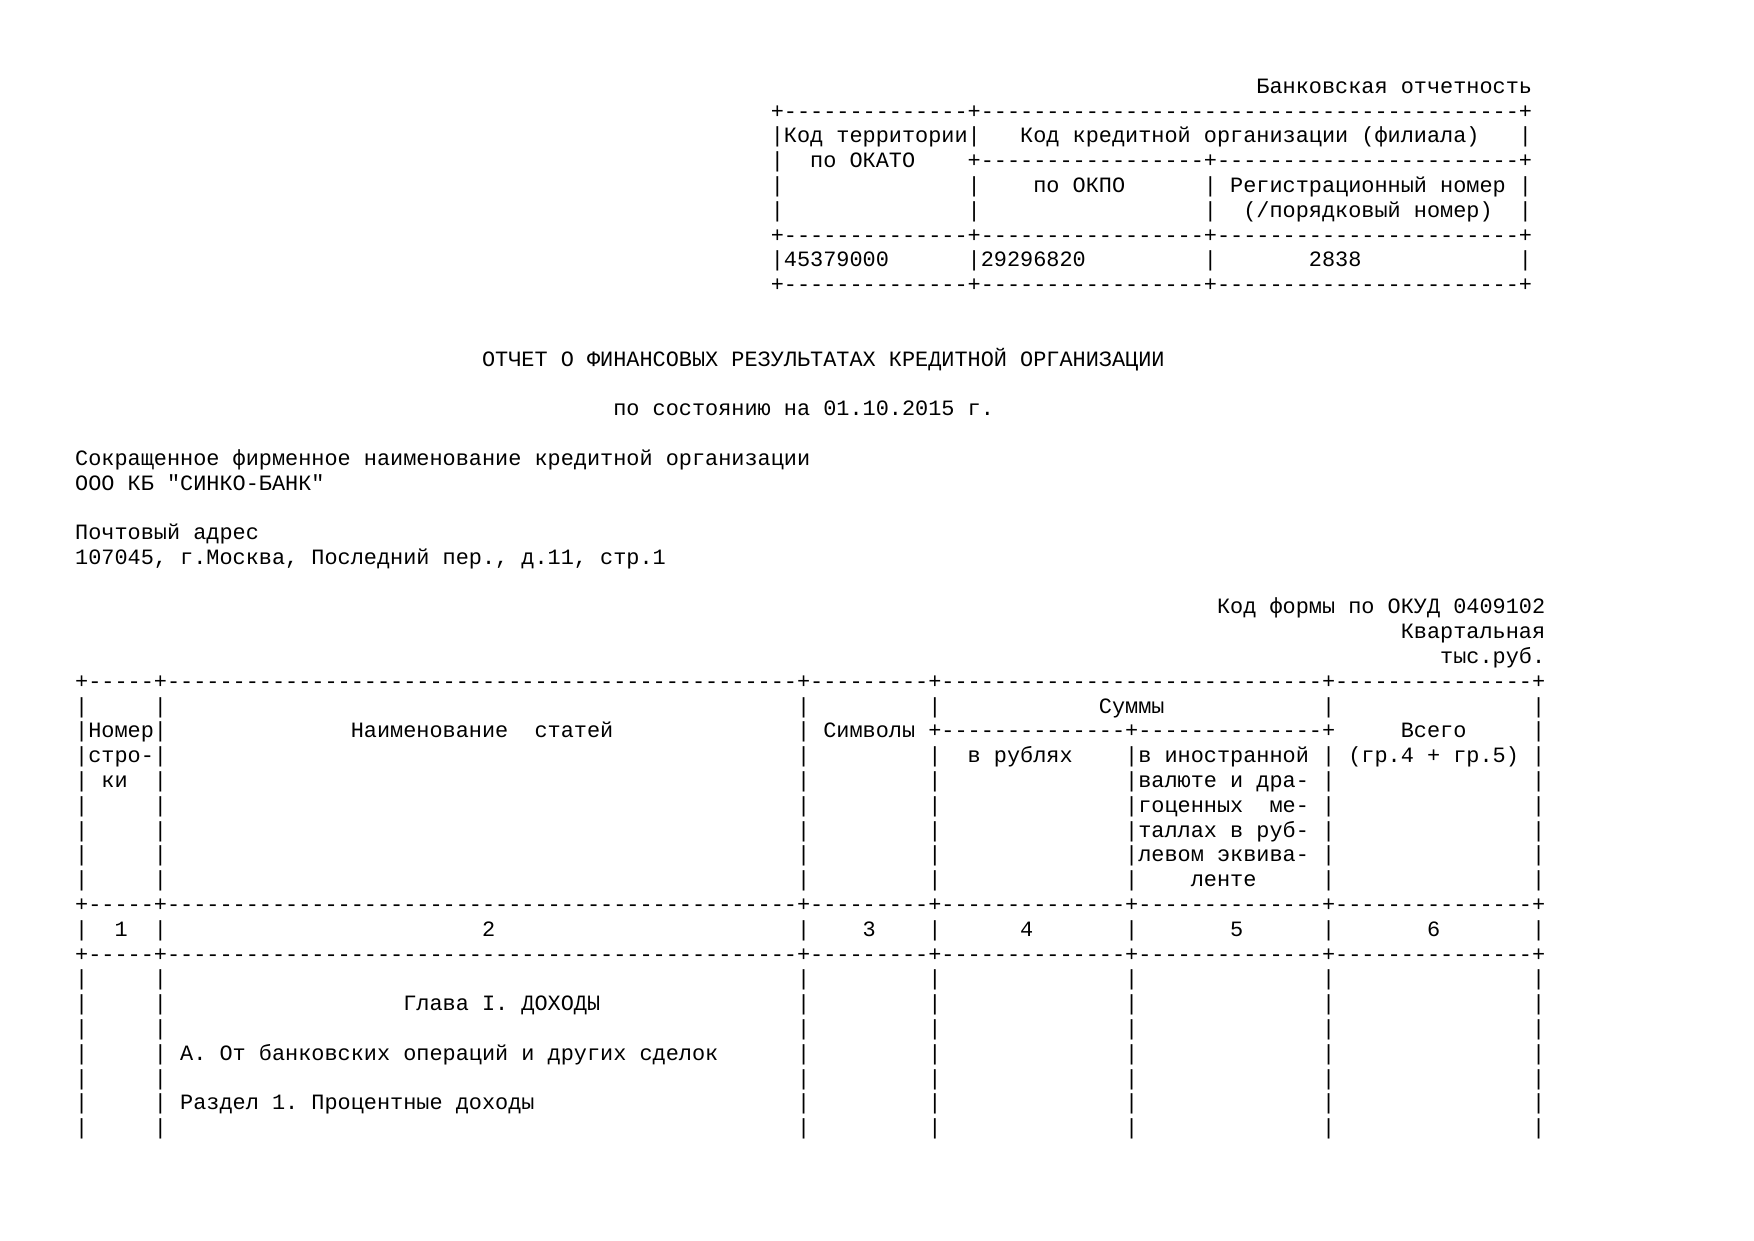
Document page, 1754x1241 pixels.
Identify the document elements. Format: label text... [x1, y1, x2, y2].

text |Номер| Наименование статей | Символы +--------------+--------------+ Всего | [75, 719, 1679, 744]
text | | | | | | | [75, 1116, 1679, 1141]
text +-----+------------------------------------------------+---------+--------------+--------------+---------------+ [75, 893, 1679, 918]
text |стро-| | | в рублях |в иностранной | (гр.4 + гр.5) | [75, 744, 1679, 769]
text +-----+------------------------------------------------+---------+-----------------------------+---------------+ [75, 670, 1679, 695]
text +-----+------------------------------------------------+---------+--------------+--------------+---------------+ [75, 943, 1679, 967]
text | 1 | 2 | 3 | 4 | 5 | 6 | [75, 918, 1679, 943]
text | | | | | | | [75, 1067, 1679, 1091]
text | | | | | ленте | | [75, 868, 1679, 893]
text |Код территории| Код кредитной организации (филиала) | [75, 124, 1679, 149]
text | | | | |левом эквива- | | [75, 843, 1679, 868]
text | | | | |таллах в руб- | | [75, 819, 1679, 843]
text | | по ОКПО | Регистрационный номер | [75, 174, 1679, 199]
text Код формы по ОКУД 0409102 [75, 596, 1679, 620]
text | | А. От банковских операций и других сделок | | | | | [75, 1042, 1679, 1067]
text Почтовый адрес [75, 521, 1679, 546]
text Банковская отчетность [75, 75, 1679, 100]
text ОТЧЕТ О ФИНАНСОВЫХ РЕЗУЛЬТАТАХ КРЕДИТНОЙ ОРГАНИЗАЦИИ [75, 348, 1679, 372]
text +--------------+-----------------+-----------------------+ [75, 224, 1679, 248]
text | | Глава I. ДОХОДЫ | | | | | [75, 992, 1679, 1017]
text тыс.руб. [75, 645, 1679, 670]
text ООО КБ "СИНКО-БАНК" [75, 472, 1679, 496]
text | | | | |гоценных ме- | | [75, 794, 1679, 819]
text | | | | | | | [75, 967, 1679, 992]
text +--------------+-----------------------------------------+ [75, 100, 1679, 124]
text | | | | Суммы | | [75, 695, 1679, 719]
text +--------------+-----------------+-----------------------+ [75, 273, 1679, 298]
text по состоянию на 01.10.2015 г. [75, 397, 1679, 422]
text | | | | | | | [75, 1017, 1679, 1042]
text Квартальная [75, 620, 1679, 645]
text | по ОКАТО +-----------------+-----------------------+ [75, 149, 1679, 174]
text | | | (/порядковый номер) | [75, 199, 1679, 224]
text | ки | | | |валюте и дра- | | [75, 769, 1679, 794]
text Сокращенное фирменное наименование кредитной организации [75, 447, 1679, 472]
text |45379000 |29296820 | 2838 | [75, 248, 1679, 273]
text 107045, г.Москва, Последний пер., д.11, стр.1 [75, 546, 1679, 571]
text | | Раздел 1. Процентные доходы | | | | | [75, 1091, 1679, 1116]
